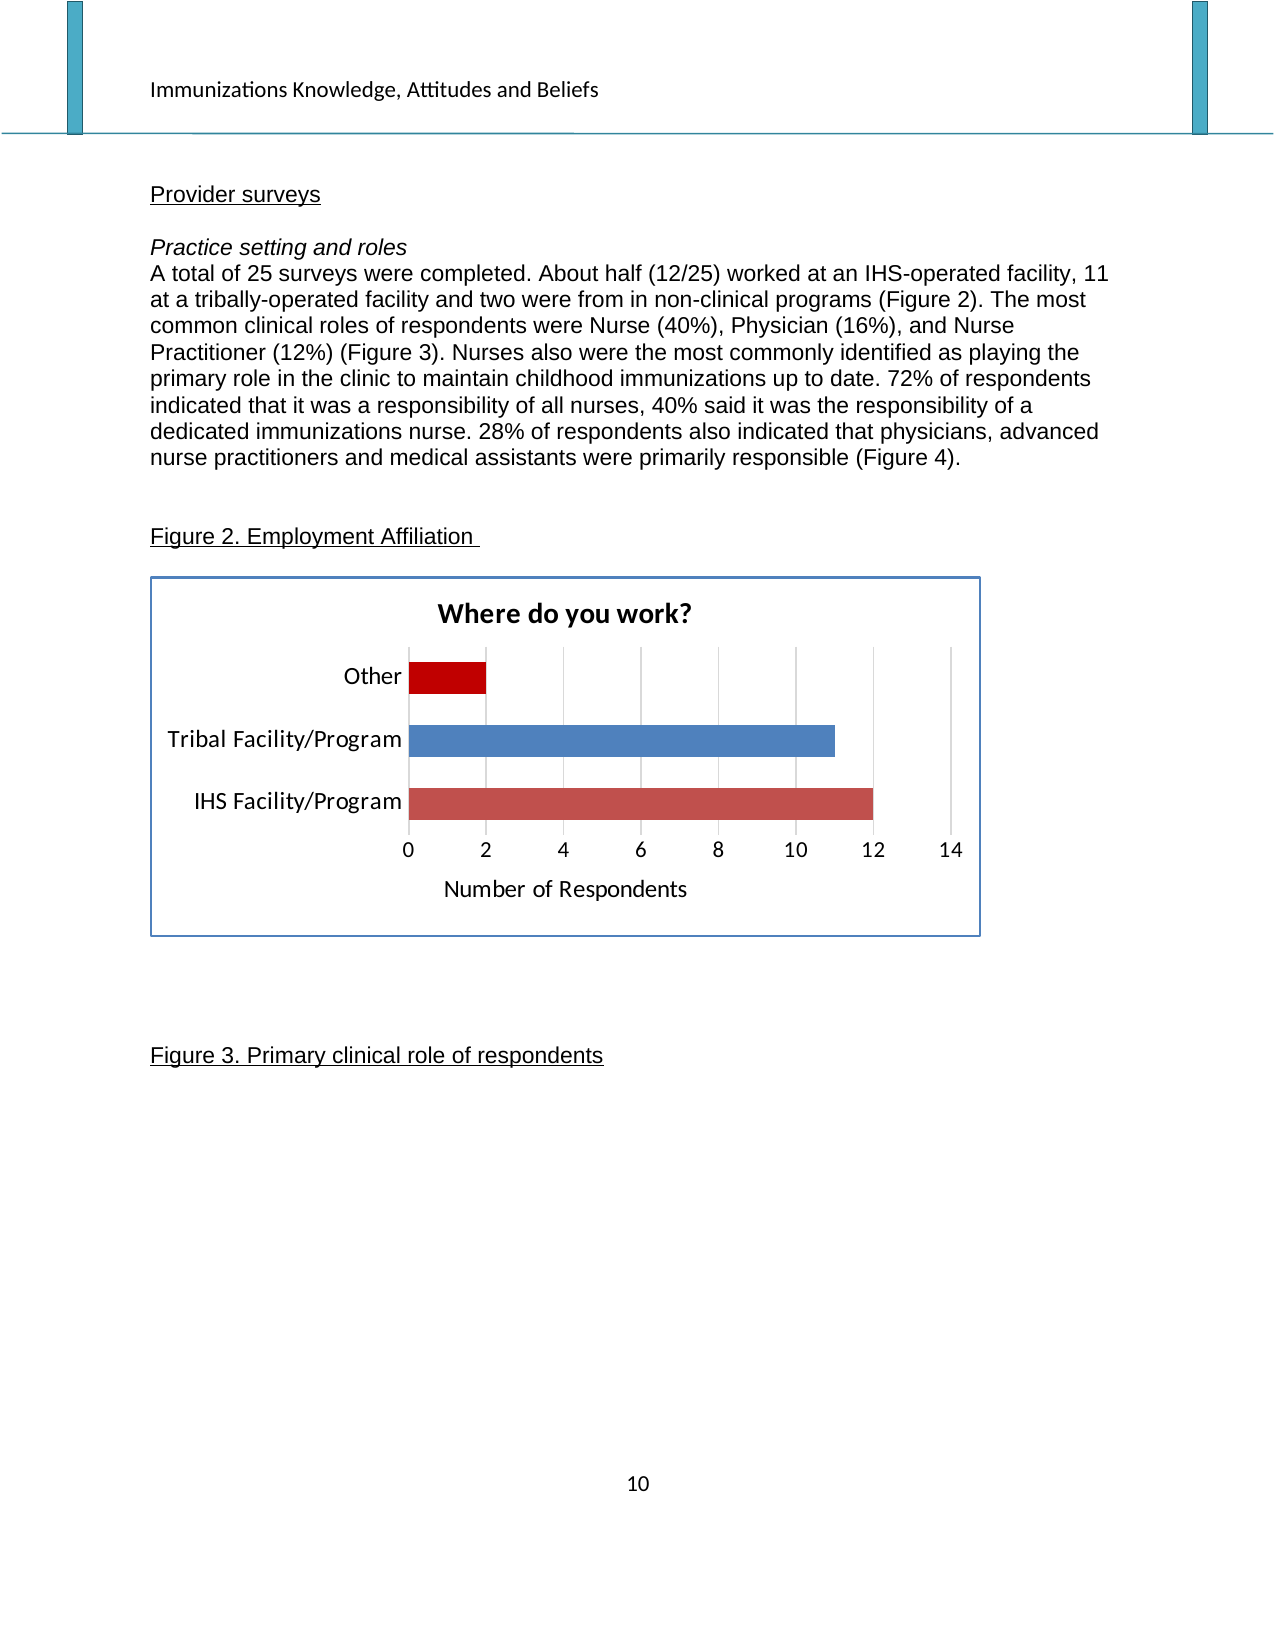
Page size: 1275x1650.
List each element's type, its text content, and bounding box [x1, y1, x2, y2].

text Figure 2. Employment Affiliation [150, 523, 1125, 550]
text Provider surveys [150, 181, 1125, 207]
text Figure 3. Primary clinical role of respondents [150, 1042, 1125, 1069]
text A total of 25 surveys were completed. About half (12/25) worked at an IHS-operated facility, 11 at a tribally-operated facility and two were from in non-clinical programs (Figure 2). The most common clinical roles of respondents were Nurse (40%), Physician (16%), and Nurse Practitioner (12%) (Figure 3). Nurses also were the most commonly identified as playing the primary role in the clinic to maintain childhood immunizations up to date. 72% of respondents indicated that it was a responsibility of all nurses, 40% said it was the responsibility of a dedicated immunizations nurse. 28% of respondents also indicated that physicians, advanced nurse practitioners and medical assistants were primarily responsible (Figure 4). [150, 260, 1125, 471]
text Practice setting and roles [150, 233, 1125, 260]
